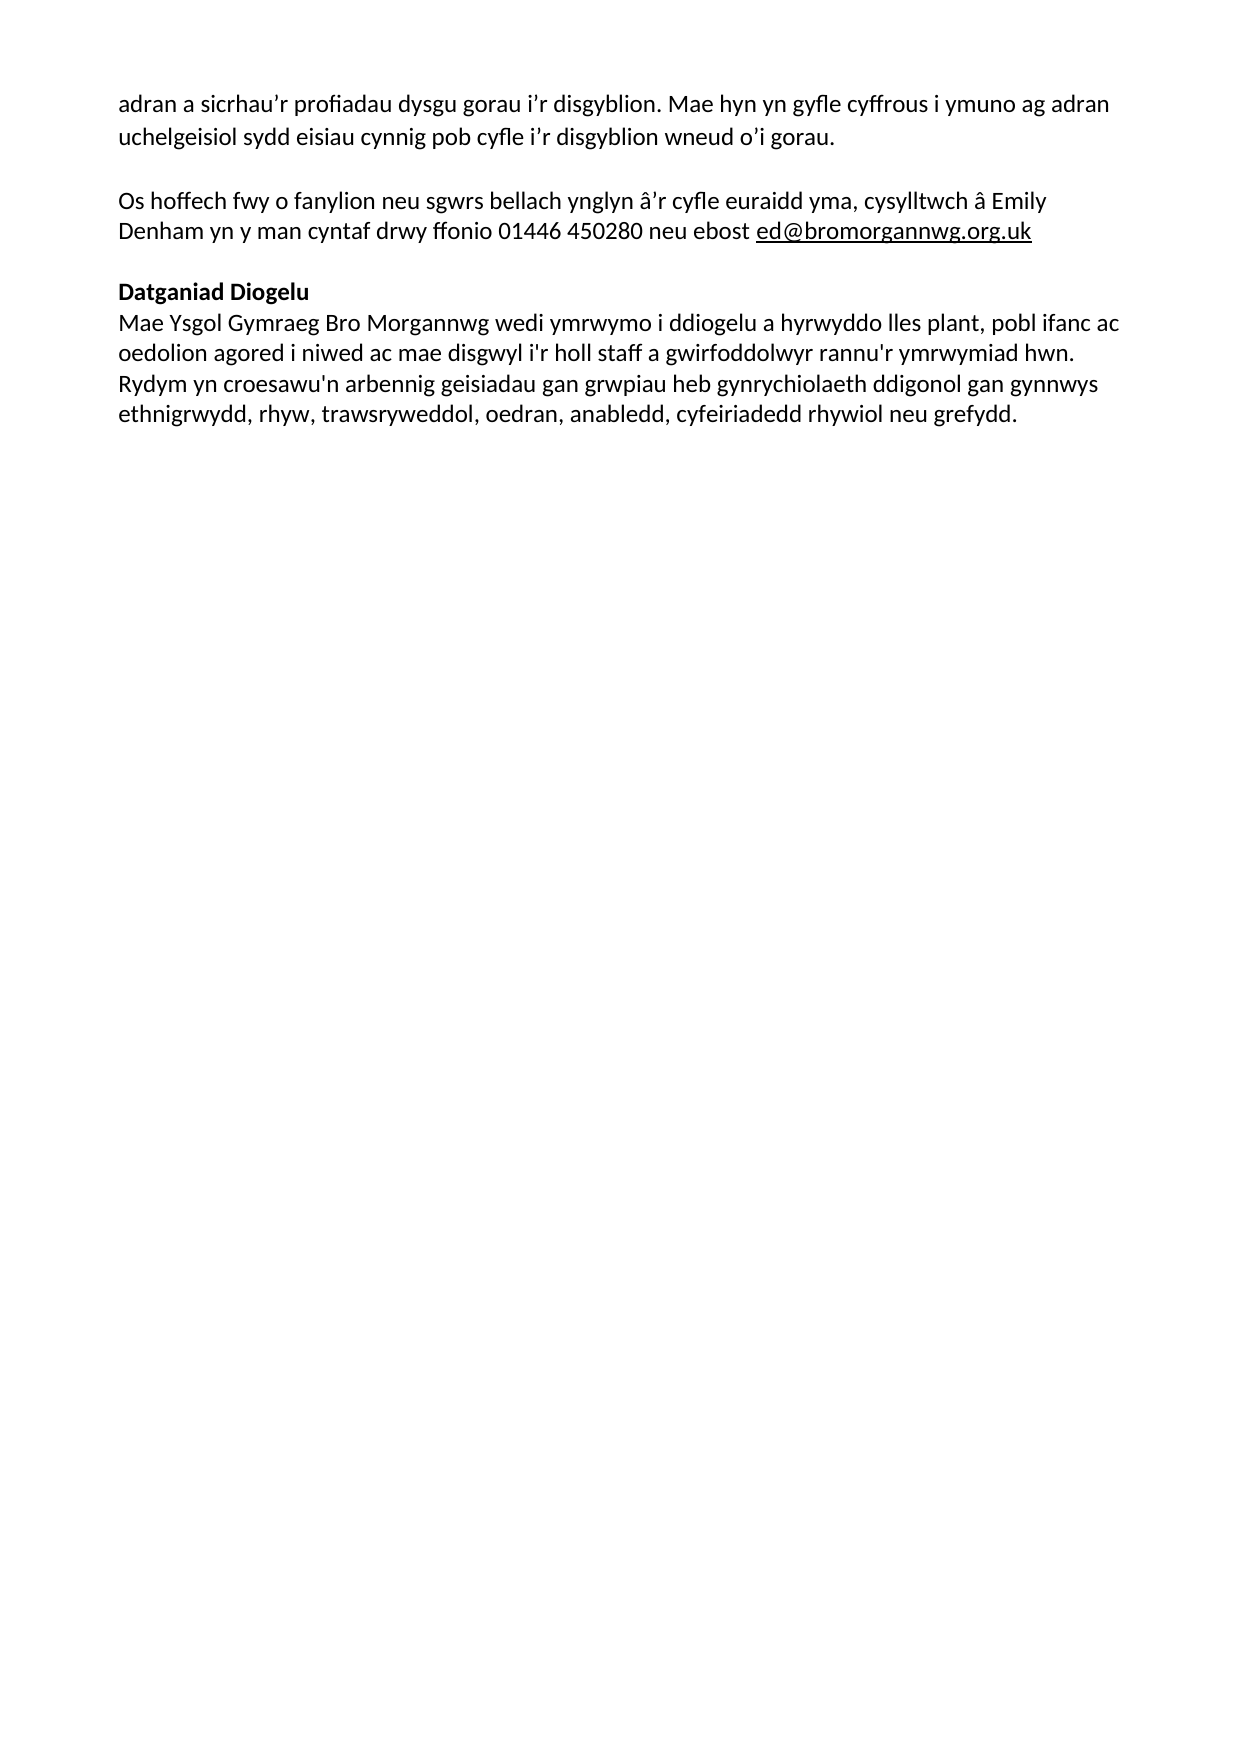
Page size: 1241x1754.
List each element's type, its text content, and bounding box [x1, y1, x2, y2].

text Mae Ysgol Gymraeg Bro Morgannwg wedi ymrwymo i ddiogelu a hyrwyddo lles plant, pobl ifanc ac oedolion agored i niwed ac mae disgwyl i'r holl staff a gwirfoddolwyr rannu'r ymrwymiad hwn. Rydym yn croesawu'n arbennig geisiadau gan grwpiau heb gynrychiolaeth ddigonol gan gynnwys ethnigrwydd, rhyw, trawsryweddol, oedran, anabledd, cyfeiriadedd rhywiol neu grefydd. [118, 307, 1122, 429]
text Datganiad Diogelu [118, 277, 1122, 307]
text Os hoffech fwy o fanylion neu sgwrs bellach ynglyn â’r cyfle euraidd yma, cysylltwch â Emily Denham yn y man cyntaf drwy ffonio 01446 450280 neu ebost ed@bromorgannwg.org.uk [118, 185, 1122, 246]
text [118, 89, 1122, 152]
